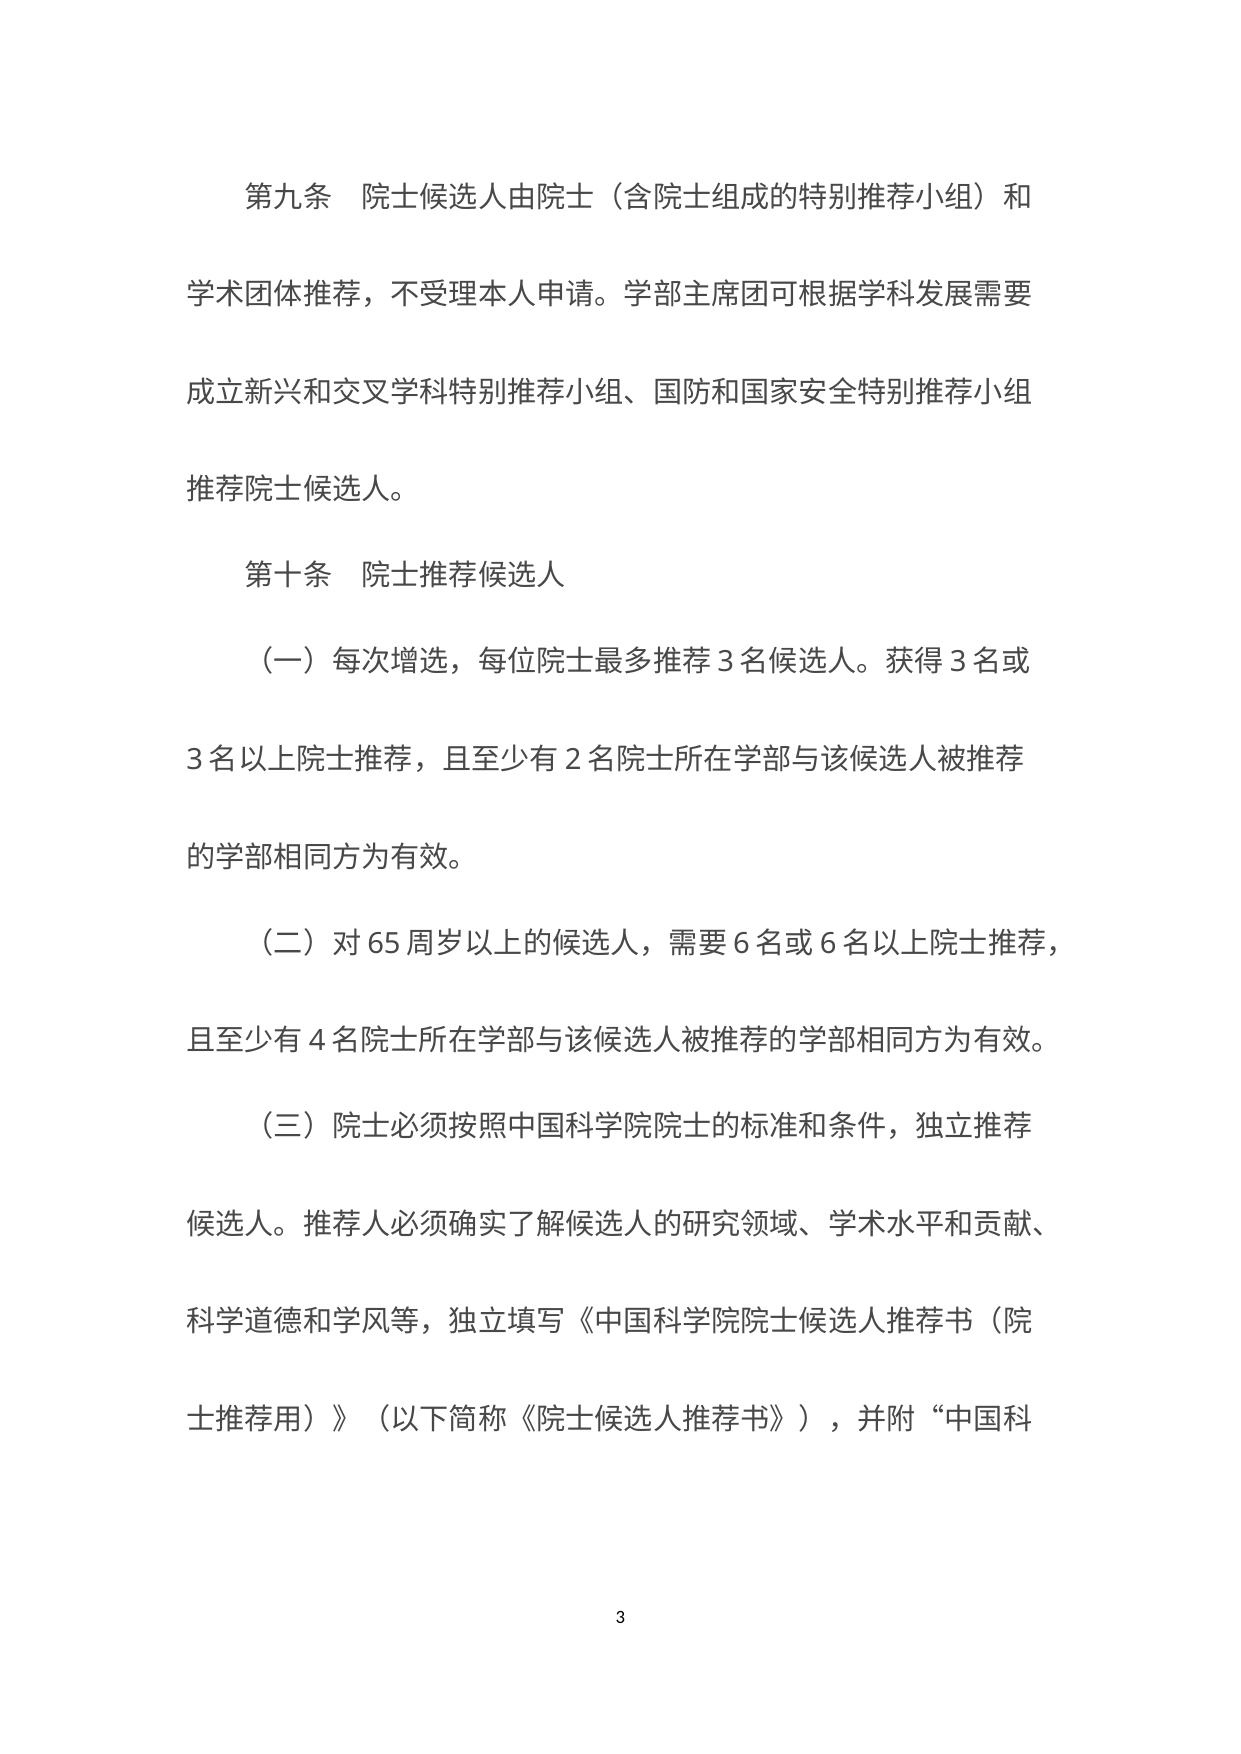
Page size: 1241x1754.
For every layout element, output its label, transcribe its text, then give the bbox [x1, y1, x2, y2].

text （一）每次增选，每位院士最多推荐3名候选人。获得3名或3名以上院士推荐，且至少有2名院士所在学部与该候选人被推荐的学部相同方为有效。 [186, 627, 1053, 887]
text 第九条 院士候选人由院士（含院士组成的特别推荐小组）和学术团体推荐，不受理本人申请。学部主席团可根据学科发展需要成立新兴和交叉学科特别推荐小组、国防和国家安全特别推荐小组推荐院士候选人。 [186, 162, 1053, 519]
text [186, 1092, 1053, 1449]
text 第十条 院士推荐候选人 [186, 541, 1053, 606]
text （二）对65周岁以上的候选人，需要6名或6名以上院士推荐，且至少有4名院士所在学部与该候选人被推荐的学部相同方为有效。 [186, 908, 1053, 1070]
